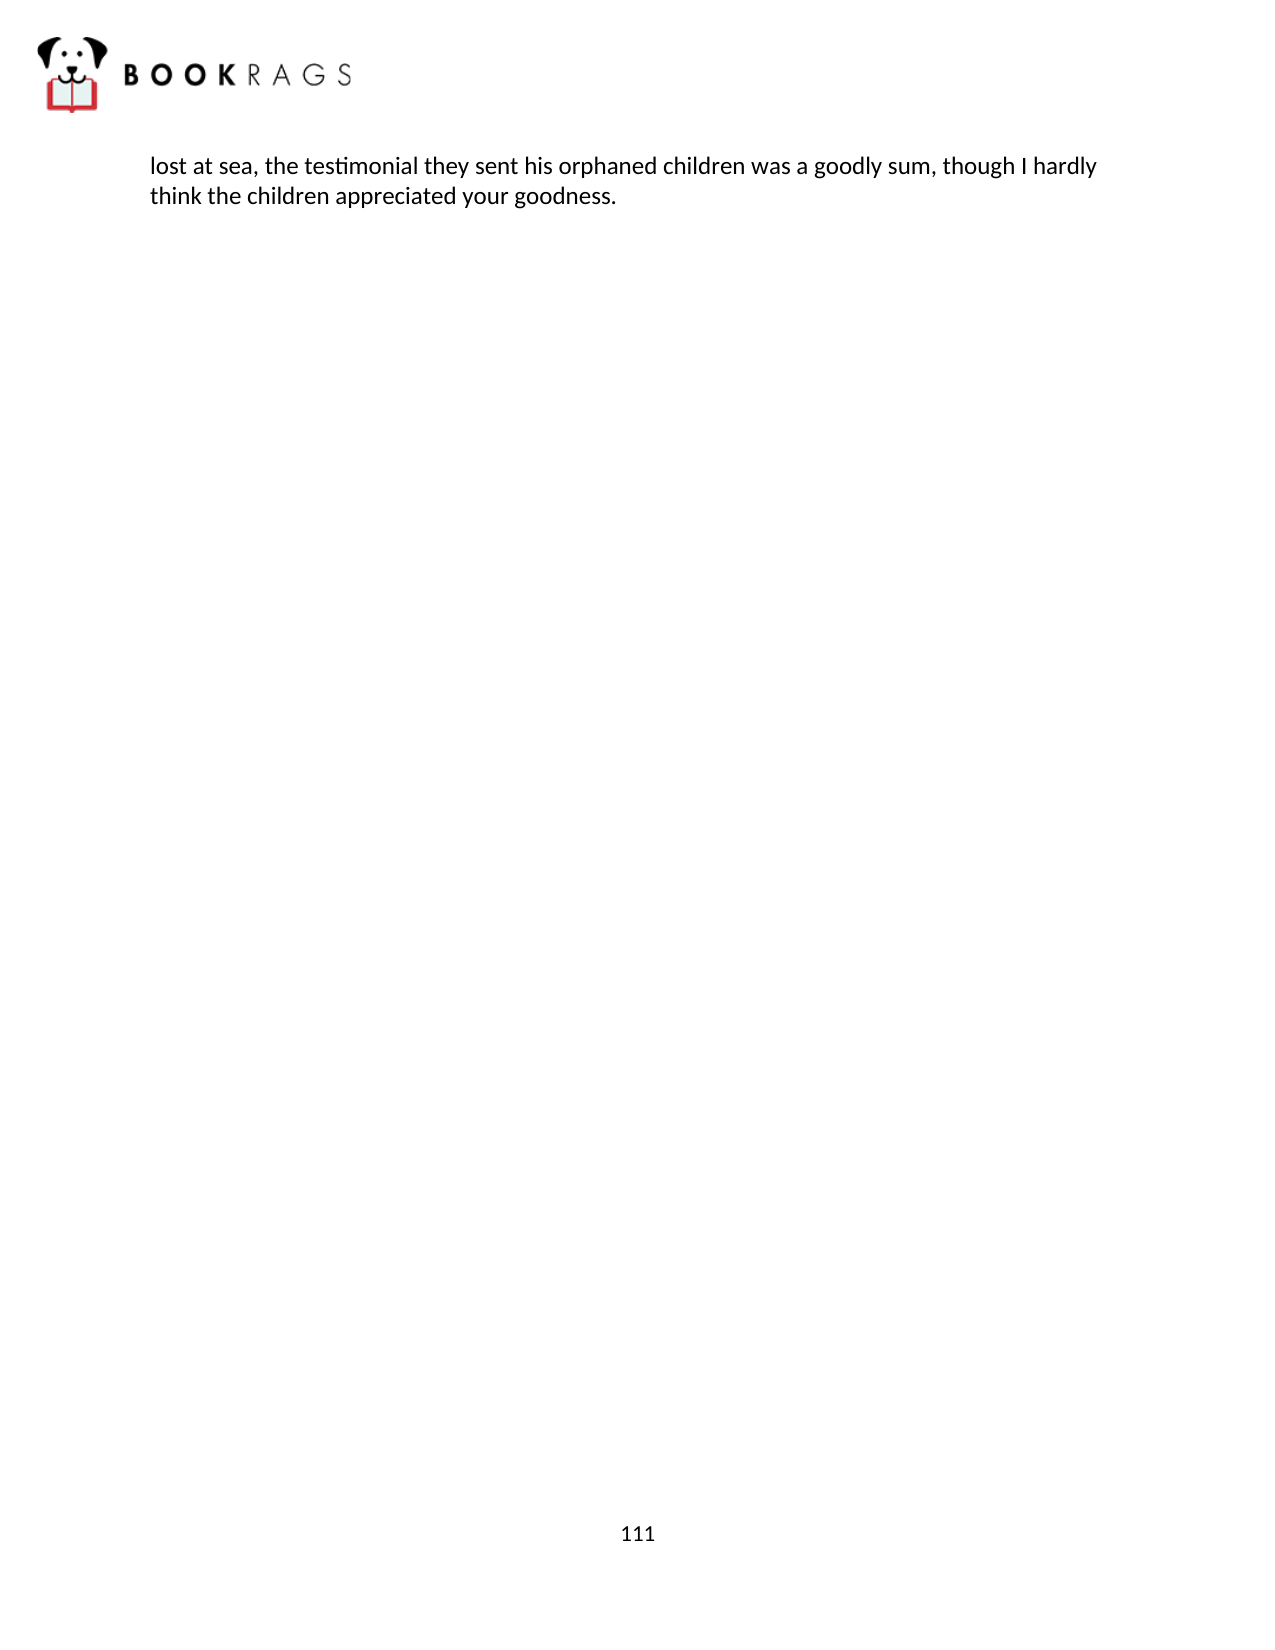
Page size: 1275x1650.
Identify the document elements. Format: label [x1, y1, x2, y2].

text [150, 150, 1125, 211]
picture [37, 37, 351, 113]
